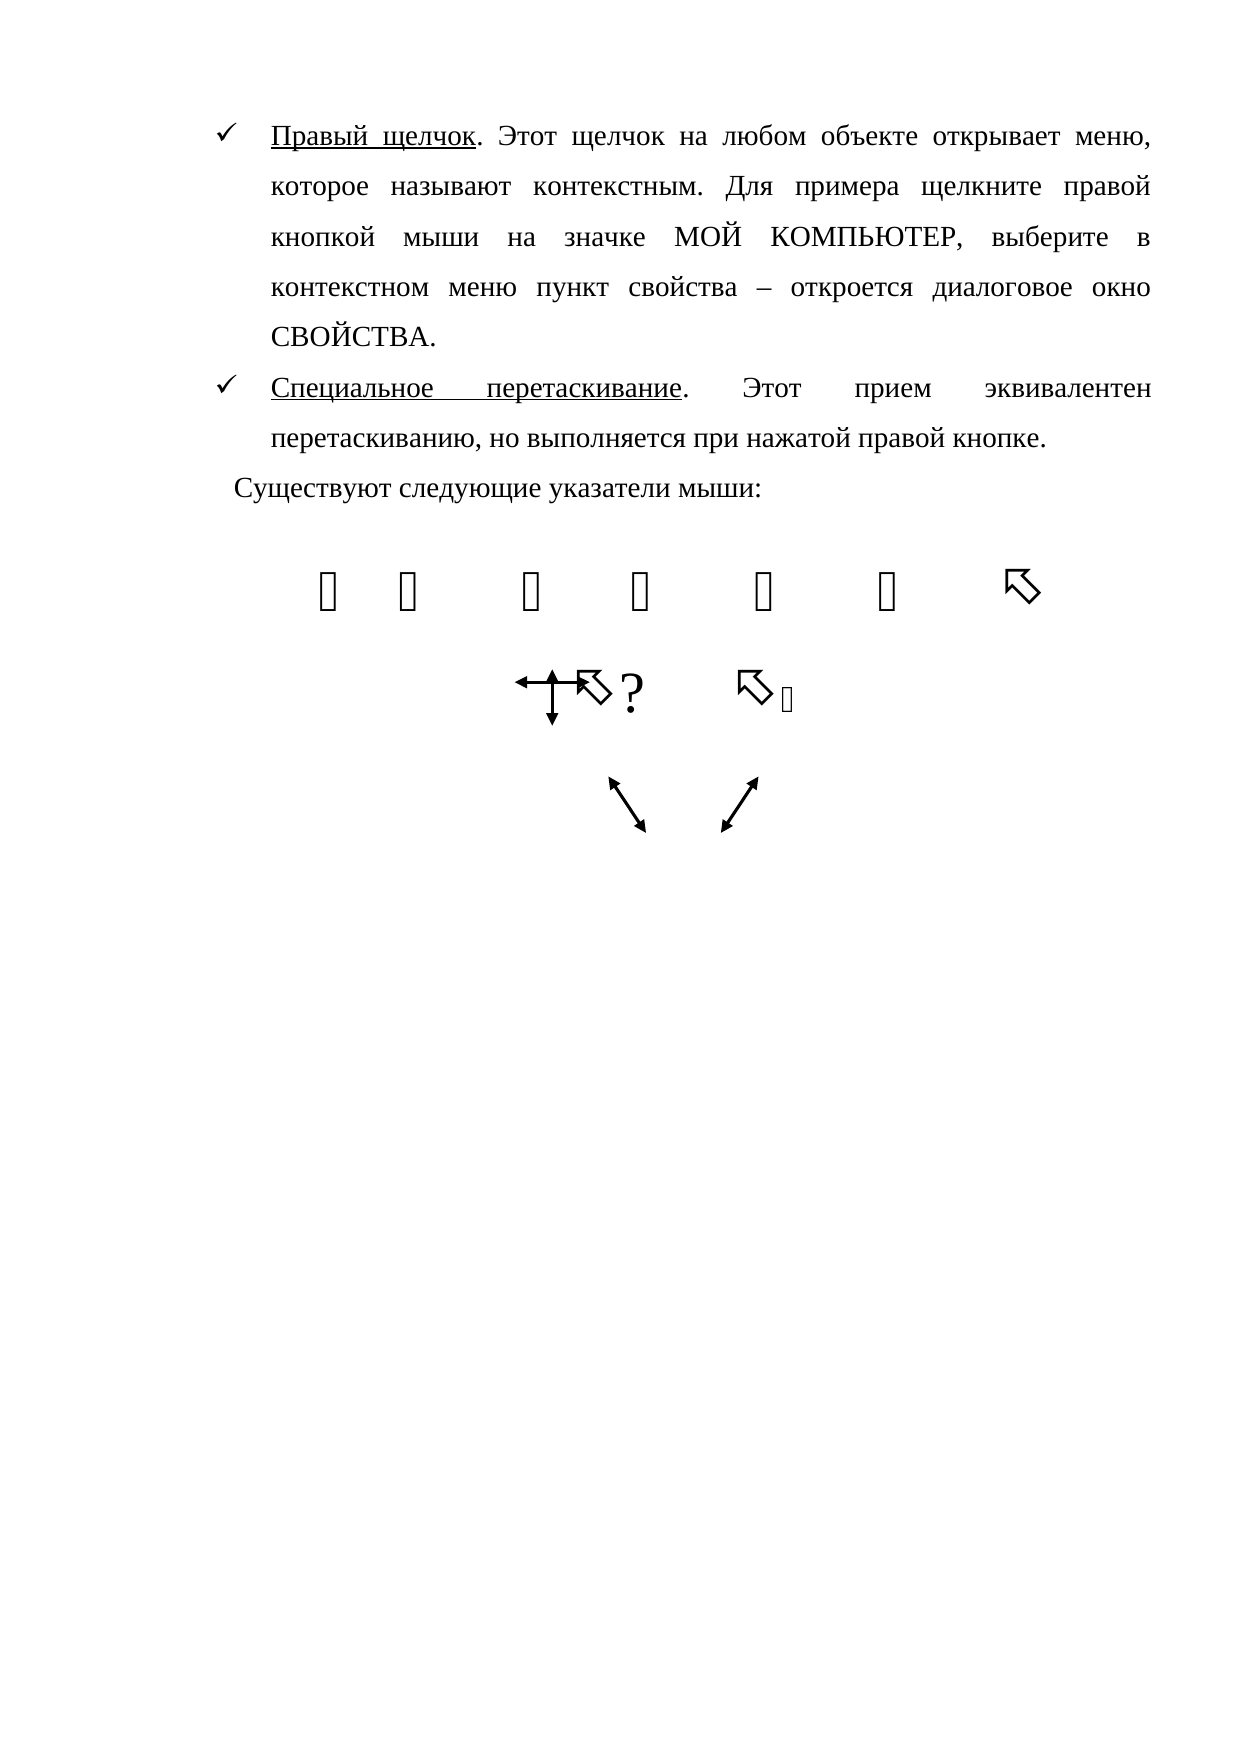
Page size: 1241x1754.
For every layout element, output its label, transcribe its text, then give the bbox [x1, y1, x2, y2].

list Правый щелчок. Этот щелчок на любом объекте открывает меню, которое называют контекстным. Для примера щелкните правой кнопкой мыши на значке МОЙ КОМПЬЮТЕР, выберите в контекстном меню пункт свойства – откроется диалоговое окно СВОЙСТВА. [214, 118, 1152, 353]
list Специальное перетаскивание. Этот прием эквивалентен перетаскиванию, но выполняется при нажатой правой кнопке. [214, 370, 1152, 454]
text ? [214, 658, 1152, 725]
text Существуют следующие указатели мыши: [177, 471, 1152, 504]
